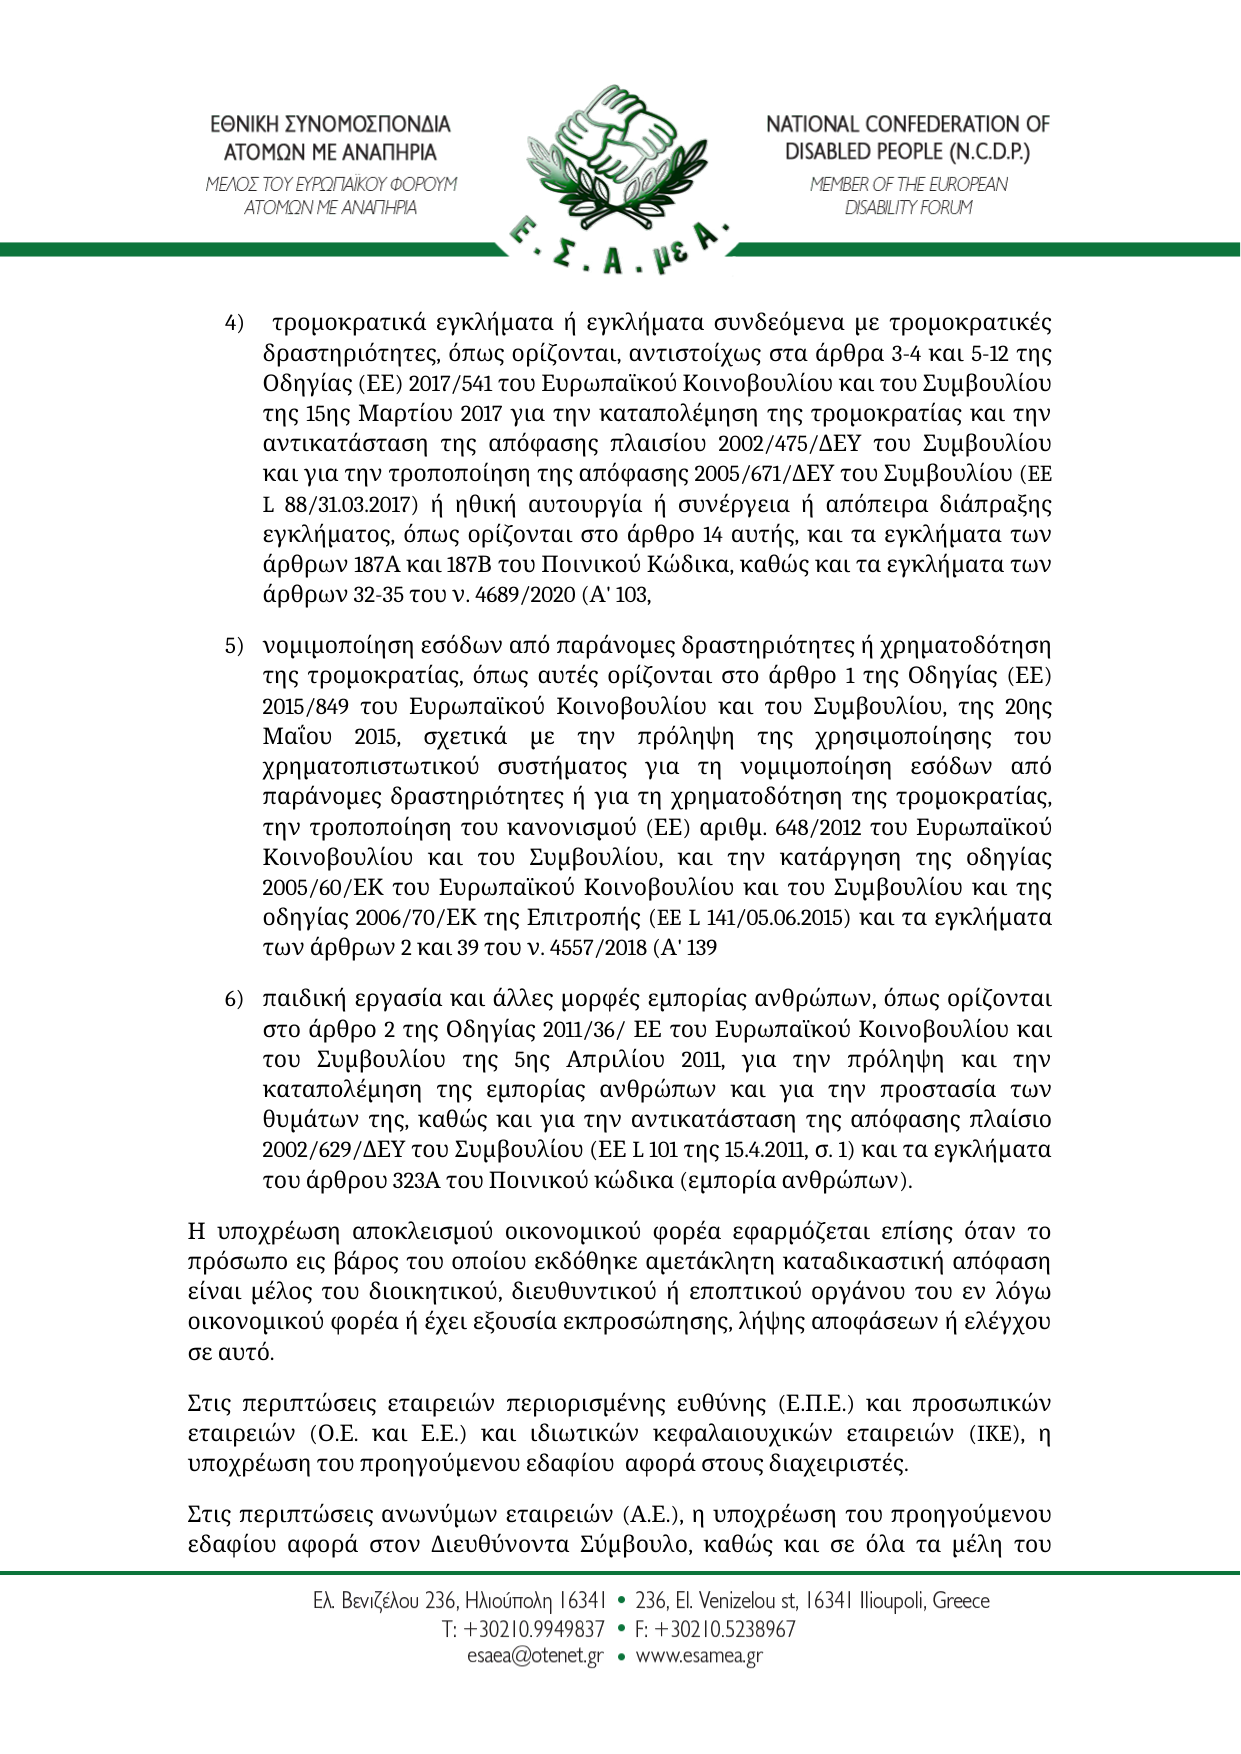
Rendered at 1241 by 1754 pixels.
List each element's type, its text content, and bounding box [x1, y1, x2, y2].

list παιδική εργασία και άλλες μορφές εμπορίας ανθρώπων, όπως ορίζονται στο άρθρο 2 της Οδηγίας 2011/36/ ΕΕ του Ευρωπαϊκού Κοινοβουλίου και του Συμβουλίου της 5ης Απριλίου 2011, για την πρόληψη και την καταπολέμηση της εμπορίας ανθρώπων και για την προστασία των θυμάτων της, καθώς και για την αντικατάσταση της απόφασης πλαίσιο 2002/629/ΔΕΥ του Συμβουλίου (ΕΕ L 101 της 15.4.2011, σ. 1) και τα εγκλήματα του άρθρου 323Α του Ποινικού κώδικα (εμπορία ανθρώπων). [225, 986, 1053, 1194]
list τρομοκρατικά εγκλήματα ή εγκλήματα συνδεόμενα με τρομοκρατικές δραστηριότητες, όπως ορίζονται, αντιστοίχως στα άρθρα 3-4 και 5-12 της Οδηγίας (ΕΕ) 2017/541 του Ευρωπαϊκού Κοινοβουλίου και του Συμβουλίου της 15ης Μαρτίου 2017 για την καταπολέμηση της τρομοκρατίας και την αντικατάσταση της απόφασης πλαισίου 2002/475/ΔΕΥ του Συμβουλίου και για την τροποποίηση της απόφασης 2005/671/ΔΕΥ του Συμβουλίου (EE L 88/31.03.2017) ή ηθική αυτουργία ή συνέργεια ή απόπειρα διάπραξης εγκλήματος, όπως ορίζονται στο άρθρο 14 αυτής, και τα εγκλήματα των άρθρων 187Α και 187Β του Ποινικού Κώδικα, καθώς και τα εγκλήματα των άρθρων 32-35 του ν. 4689/2020 (Α' 103, [225, 311, 1053, 608]
text Στις περιπτώσεις εταιρειών περιορισμένης ευθύνης (Ε.Π.Ε.) και προσωπικών εταιρειών (Ο.Ε. και Ε.Ε.) και ιδιωτικών κεφαλαιουχικών εταιρειών (IKE), η υποχρέωση του προηγούμενου εδαφίου αφορά στους διαχειριστές. [187, 1390, 1053, 1477]
picture [0, 73, 1241, 311]
picture [0, 1571, 1240, 1681]
text Η υποχρέωση αποκλεισμού οικονομικού φορέα εφαρμόζεται επίσης όταν το πρόσωπο εις βάρος του οποίου εκδόθηκε αμετάκλητη καταδικαστική απόφαση είναι μέλος του διοικητικού, διευθυντικού ή εποπτικού οργάνου του εν λόγω οικονομικού φορέα ή έχει εξουσία εκπροσώπησης, λήψης αποφάσεων ή ελέγχου σε αυτό. [187, 1218, 1053, 1366]
list νομιμοποίηση εσόδων από παράνομες δραστηριότητες ή χρηματοδότηση της τρομοκρατίας, όπως αυτές ορίζονται στο άρθρο 1 της Οδηγίας (ΕΕ) 2015/849 του Ευρωπαϊκού Κοινοβουλίου και του Συμβουλίου, της 20ης Μαΐου 2015, σχετικά με την πρόληψη της χρησιμοποίησης του χρηματοπιστωτικού συστήματος για τη νομιμοποίηση εσόδων από παράνομες δραστηριότητες ή για τη χρηματοδότηση της τρομοκρατίας, την τροποποίηση του κανονισμού (ΕΕ) αριθμ. 648/2012 του Ευρωπαϊκού Κοινοβουλίου και του Συμβουλίου, και την κατάργηση της οδηγίας 2005/60/ΕΚ του Ευρωπαϊκού Κοινοβουλίου και του Συμβουλίου και της οδηγίας 2006/70/ΕΚ της Επιτροπής (EE L 141/05.06.2015) και τα εγκλήματα των άρθρων 2 και 39 του ν. 4557/2018 (Α' 139 [225, 633, 1053, 961]
